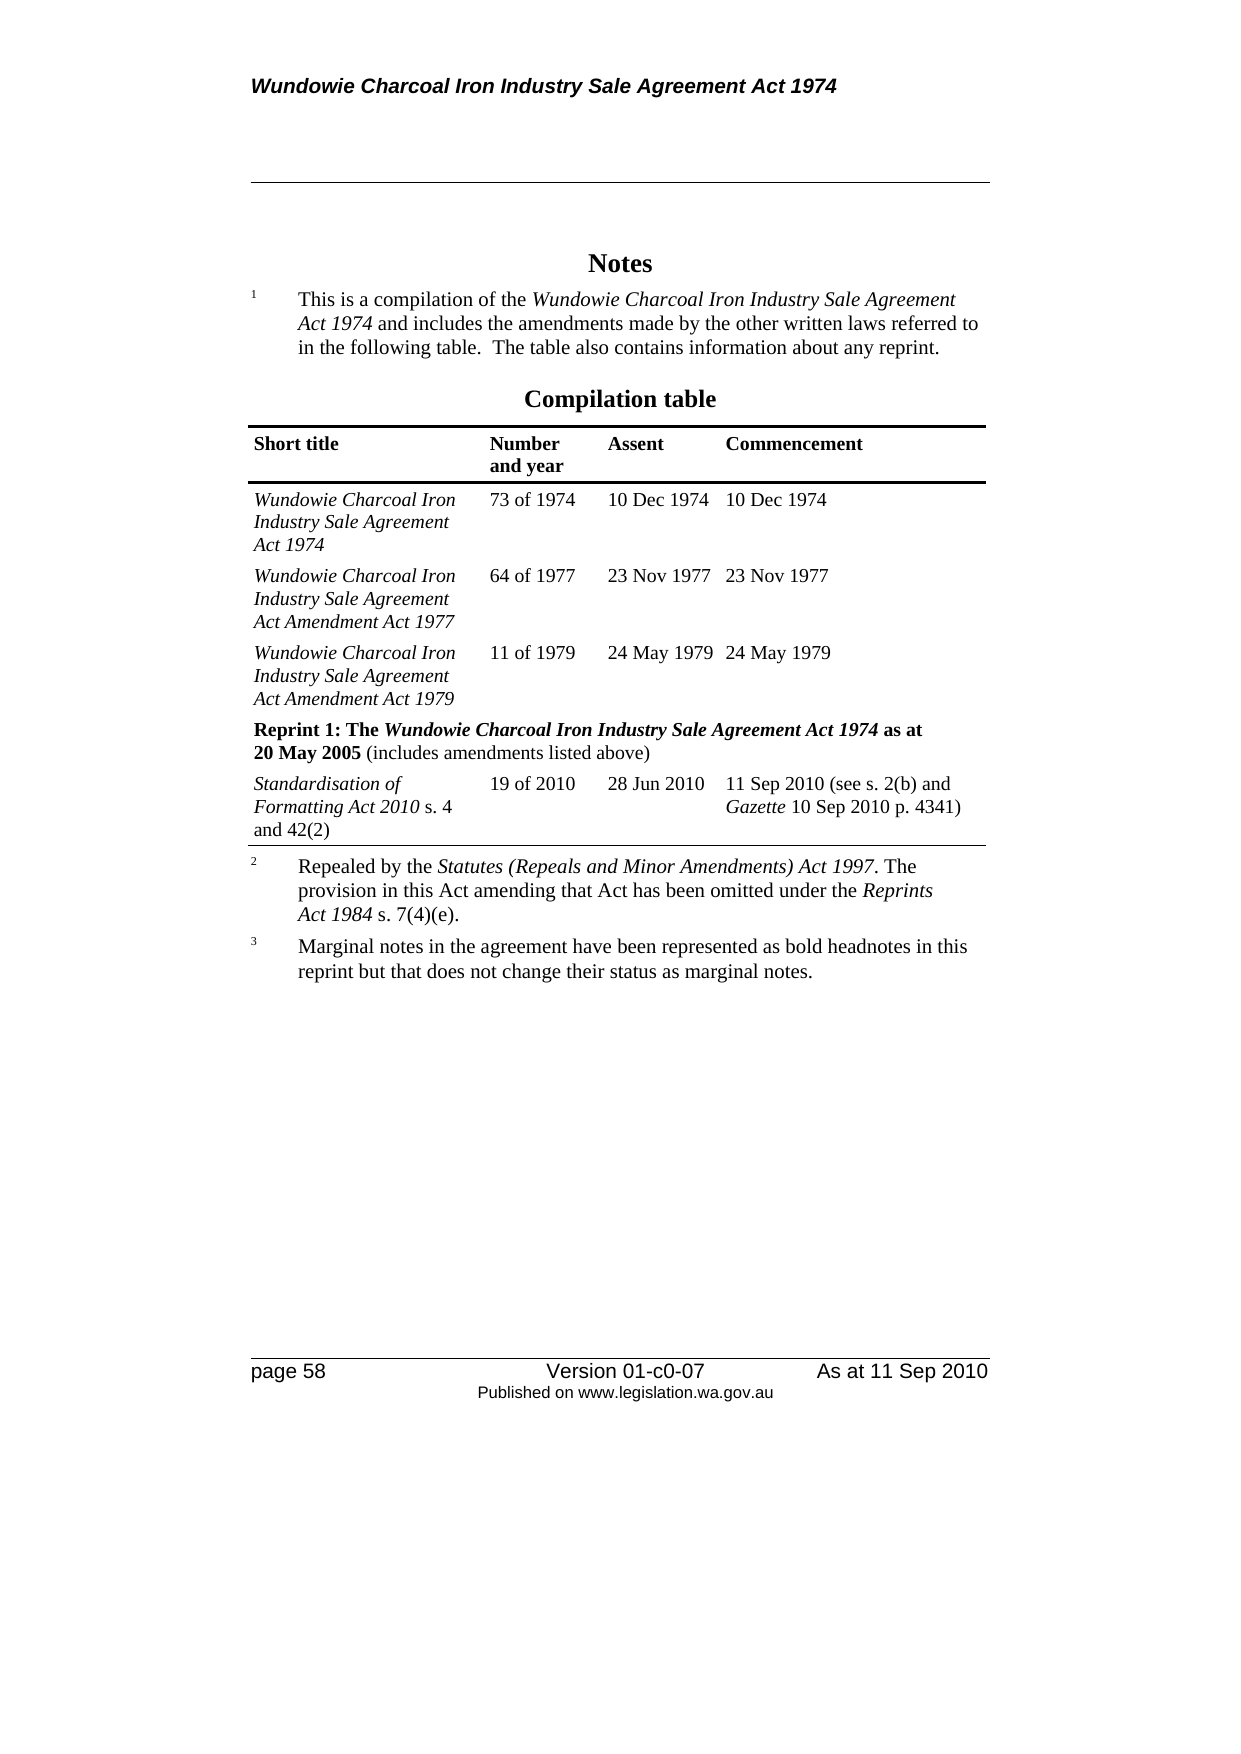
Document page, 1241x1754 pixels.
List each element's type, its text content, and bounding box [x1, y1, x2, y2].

table_cell 10 Dec 1974 [720, 484, 986, 560]
table_cell Reprint 1: The Wundowie Charcoal Iron Industry Sale Agreement Act 1974 as at 20 May 2005 (includes amendments listed above) [248, 714, 986, 768]
table_cell 10 Dec 1974 [602, 484, 719, 560]
table_header Short title [248, 428, 484, 481]
table_cell 64 of 1977 [484, 560, 602, 637]
table_cell 23 Nov 1977 [720, 560, 986, 637]
table_cell 23 Nov 1977 [602, 560, 719, 637]
table_cell 19 of 2010 [484, 768, 602, 844]
table_cell Standardisation of Formatting Act 2010 s. 4 and 42(2) [248, 768, 484, 844]
text 3 Marginal notes in the agreement have been represented as bold headnotes in this reprint but that does not change their status as marginal notes. [251, 934, 990, 983]
table_cell 11 Sep 2010 (see s. 2(b) and Gazette 10 Sep 2010 p. 4341) [720, 768, 986, 844]
text 2 Repealed by the Statutes (Repeals and Minor Amendments) Act 1997. The provision in this Act amending that Act has been omitted under the Reprints Act 1984 s. 7(4)(e). [251, 854, 990, 926]
table_cell Wundowie Charcoal Iron Industry Sale Agreement Act Amendment Act 1979 [248, 637, 484, 714]
table_header Number and year [484, 428, 602, 481]
subtitle Compilation table [251, 384, 990, 413]
table_cell Wundowie Charcoal Iron Industry Sale Agreement Act Amendment Act 1977 [248, 560, 484, 637]
table_cell Wundowie Charcoal Iron Industry Sale Agreement Act 1974 [248, 484, 484, 560]
table_cell 24 May 1979 [720, 637, 986, 714]
table_header Commencement [720, 428, 986, 481]
table_header Assent [602, 428, 719, 481]
subtitle Notes [251, 247, 990, 279]
table_cell 24 May 1979 [602, 637, 719, 714]
text 1 This is a compilation of the Wundowie Charcoal Iron Industry Sale Agreement Act 1974 and includes the amendments made by the other written laws referred to in the following table. The table also contains information about any reprint. [251, 287, 990, 359]
table_cell 73 of 1974 [484, 484, 602, 560]
table_cell 11 of 1979 [484, 637, 602, 714]
table_cell 28 Jun 2010 [602, 768, 719, 844]
